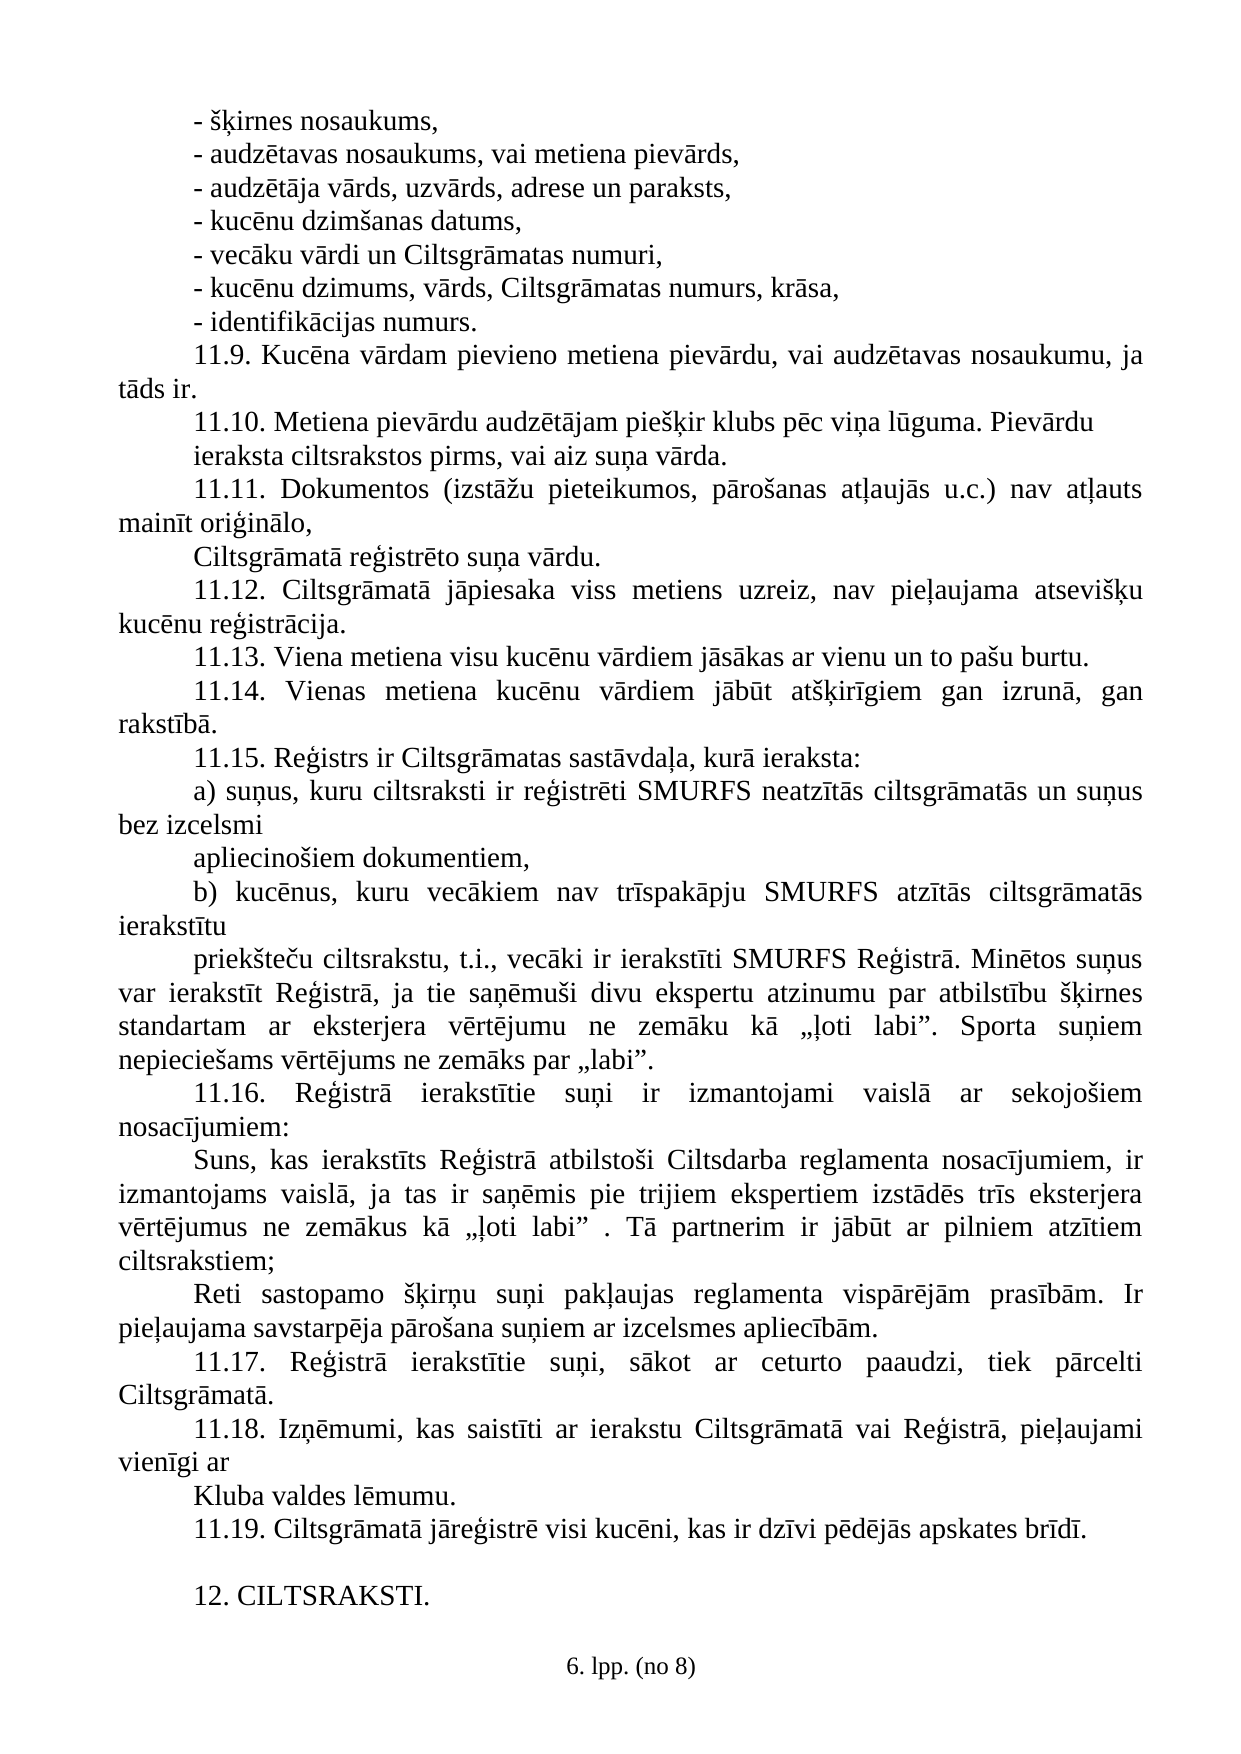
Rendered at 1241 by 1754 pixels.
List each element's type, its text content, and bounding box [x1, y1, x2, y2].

text - vecāku vārdi un Ciltsgrāmatas numuri, [118, 237, 1144, 270]
text 11.19. Ciltsgrāmatā jāreģistrē visi kucēni, kas ir dzīvi pēdējās apskates brīdī. [118, 1511, 1144, 1545]
text - identifikācijas numurs. [118, 304, 1144, 337]
text Reti sastopamo šķirņu suņi pakļaujas reglamenta vispārējām prasībām. Ir pieļaujama savstarpēja pārošana suņiem ar izcelsmes apliecībām. [118, 1277, 1144, 1344]
text 11.11. Dokumentos (izstāžu pieteikumos, pārošanas atļaujās u.c.) nav atļauts mainīt oriģinālo, [118, 472, 1144, 539]
text 11.17. Reģistrā ierakstītie suņi, sākot ar ceturto paaudzi, tiek pārcelti Ciltsgrāmatā. [118, 1344, 1144, 1411]
text 11.18. Izņēmumi, kas saistīti ar ierakstu Ciltsgrāmatā vai Reģistrā, pieļaujami vienīgi ar [118, 1411, 1144, 1478]
text ieraksta ciltsrakstos pirms, vai aiz suņa vārda. [118, 438, 1144, 472]
text a) suņus, kuru ciltsraksti ir reģistrēti SMURFS neatzītās ciltsgrāmatās un suņus bez izcelsmi [118, 773, 1144, 841]
text - kucēnu dzimšanas datums, [118, 203, 1144, 237]
text - audzētāja vārds, uzvārds, adrese un paraksts, [118, 170, 1144, 203]
text apliecinošiem dokumentiem, [118, 841, 1144, 874]
text 11.12. Ciltsgrāmatā jāpiesaka viss metiens uzreiz, nav pieļaujama atsevišķu kucēnu reģistrācija. [118, 572, 1144, 639]
text Ciltsgrāmatā reģistrēto suņa vārdu. [118, 539, 1144, 572]
text 11.9. Kucēna vārdam pievieno metiena pievārdu, vai audzētavas nosaukumu, ja tāds ir. [118, 337, 1144, 404]
text 11.16. Reģistrā ierakstītie suņi ir izmantojami vaislā ar sekojošiem nosacījumiem: [118, 1075, 1144, 1142]
text 11.14. Vienas metiena kucēnu vārdiem jābūt atšķirīgiem gan izrunā, gan rakstībā. [118, 673, 1144, 740]
text Kluba valdes lēmumu. [118, 1478, 1144, 1511]
text Suns, kas ierakstīts Reģistrā atbilstoši Ciltsdarba reglamenta nosacījumiem, ir izmantojams vaislā, ja tas ir saņēmis pie trijiem ekspertiem izstādēs trīs eksterjera vērtējumus ne zemākus kā „ļoti labi” . Tā partnerim ir jābūt ar pilniem atzītiem ciltsrakstiem; [118, 1142, 1144, 1277]
text 12. CILTSRAKSTI. [118, 1578, 1144, 1612]
text - audzētavas nosaukums, vai metiena pievārds, [118, 136, 1144, 170]
text 11.10. Metiena pievārdu audzētājam piešķir klubs pēc viņa lūguma. Pievārdu [118, 404, 1144, 438]
text 11.13. Viena metiena visu kucēnu vārdiem jāsākas ar vienu un to pašu burtu. [118, 639, 1144, 673]
text - šķirnes nosaukums, [118, 103, 1144, 136]
text b) kucēnus, kuru vecākiem nav trīspakāpju SMURFS atzītās ciltsgrāmatās ierakstītu [118, 874, 1144, 941]
text priekšteču ciltsrakstu, t.i., vecāki ir ierakstīti SMURFS Reģistrā. Minētos suņus var ierakstīt Reģistrā, ja tie saņēmuši divu ekspertu atzinumu par atbilstību šķirnes standartam ar eksterjera vērtējumu ne zemāku kā „ļoti labi”. Sporta suņiem nepieciešams vērtējums ne zemāks par „labi”. [118, 941, 1144, 1075]
text - kucēnu dzimums, vārds, Ciltsgrāmatas numurs, krāsa, [118, 270, 1144, 304]
text 11.15. Reģistrs ir Ciltsgrāmatas sastāvdaļa, kurā ieraksta: [118, 740, 1144, 773]
